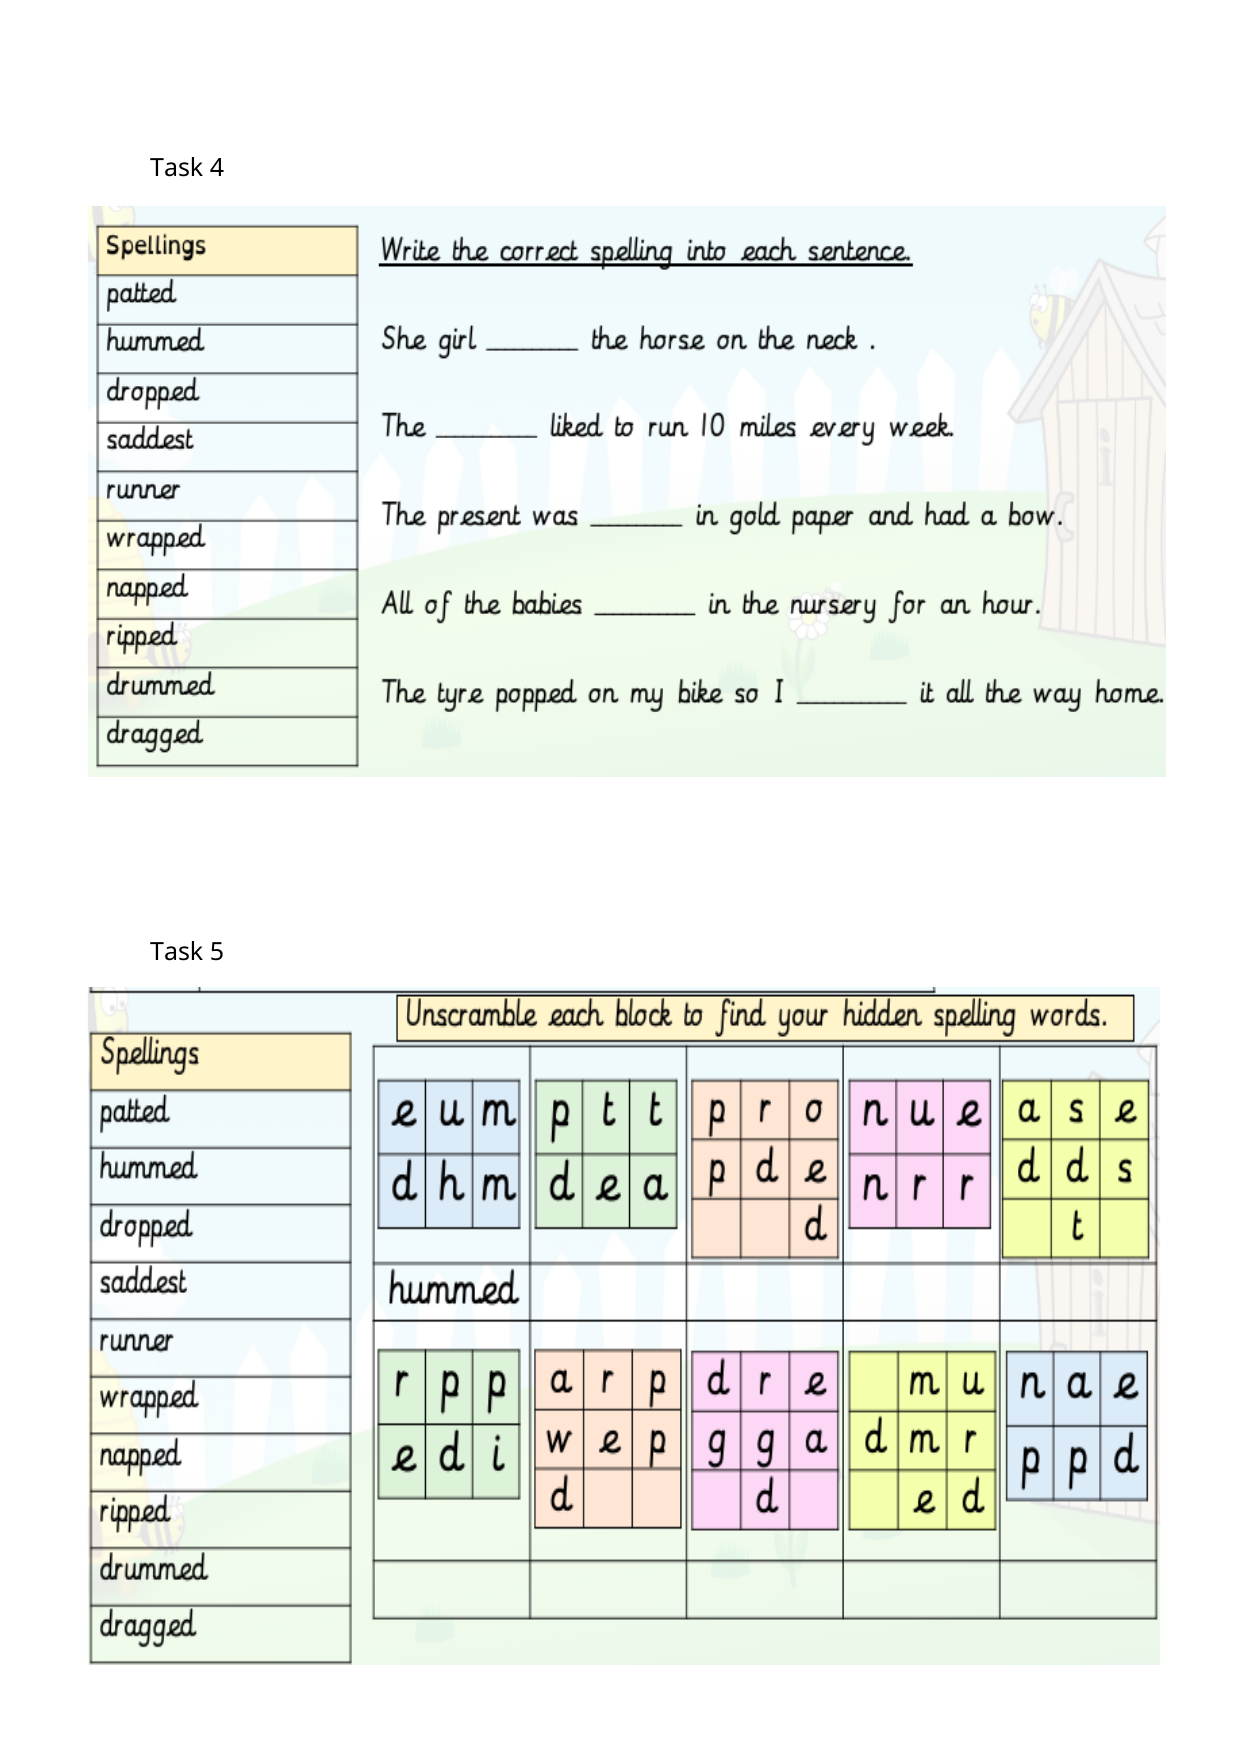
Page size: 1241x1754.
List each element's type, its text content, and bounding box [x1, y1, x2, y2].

picture [87, 987, 1161, 1665]
picture [87, 206, 1166, 777]
text Task 5 [150, 933, 1090, 967]
text Task 4 [150, 150, 1090, 184]
